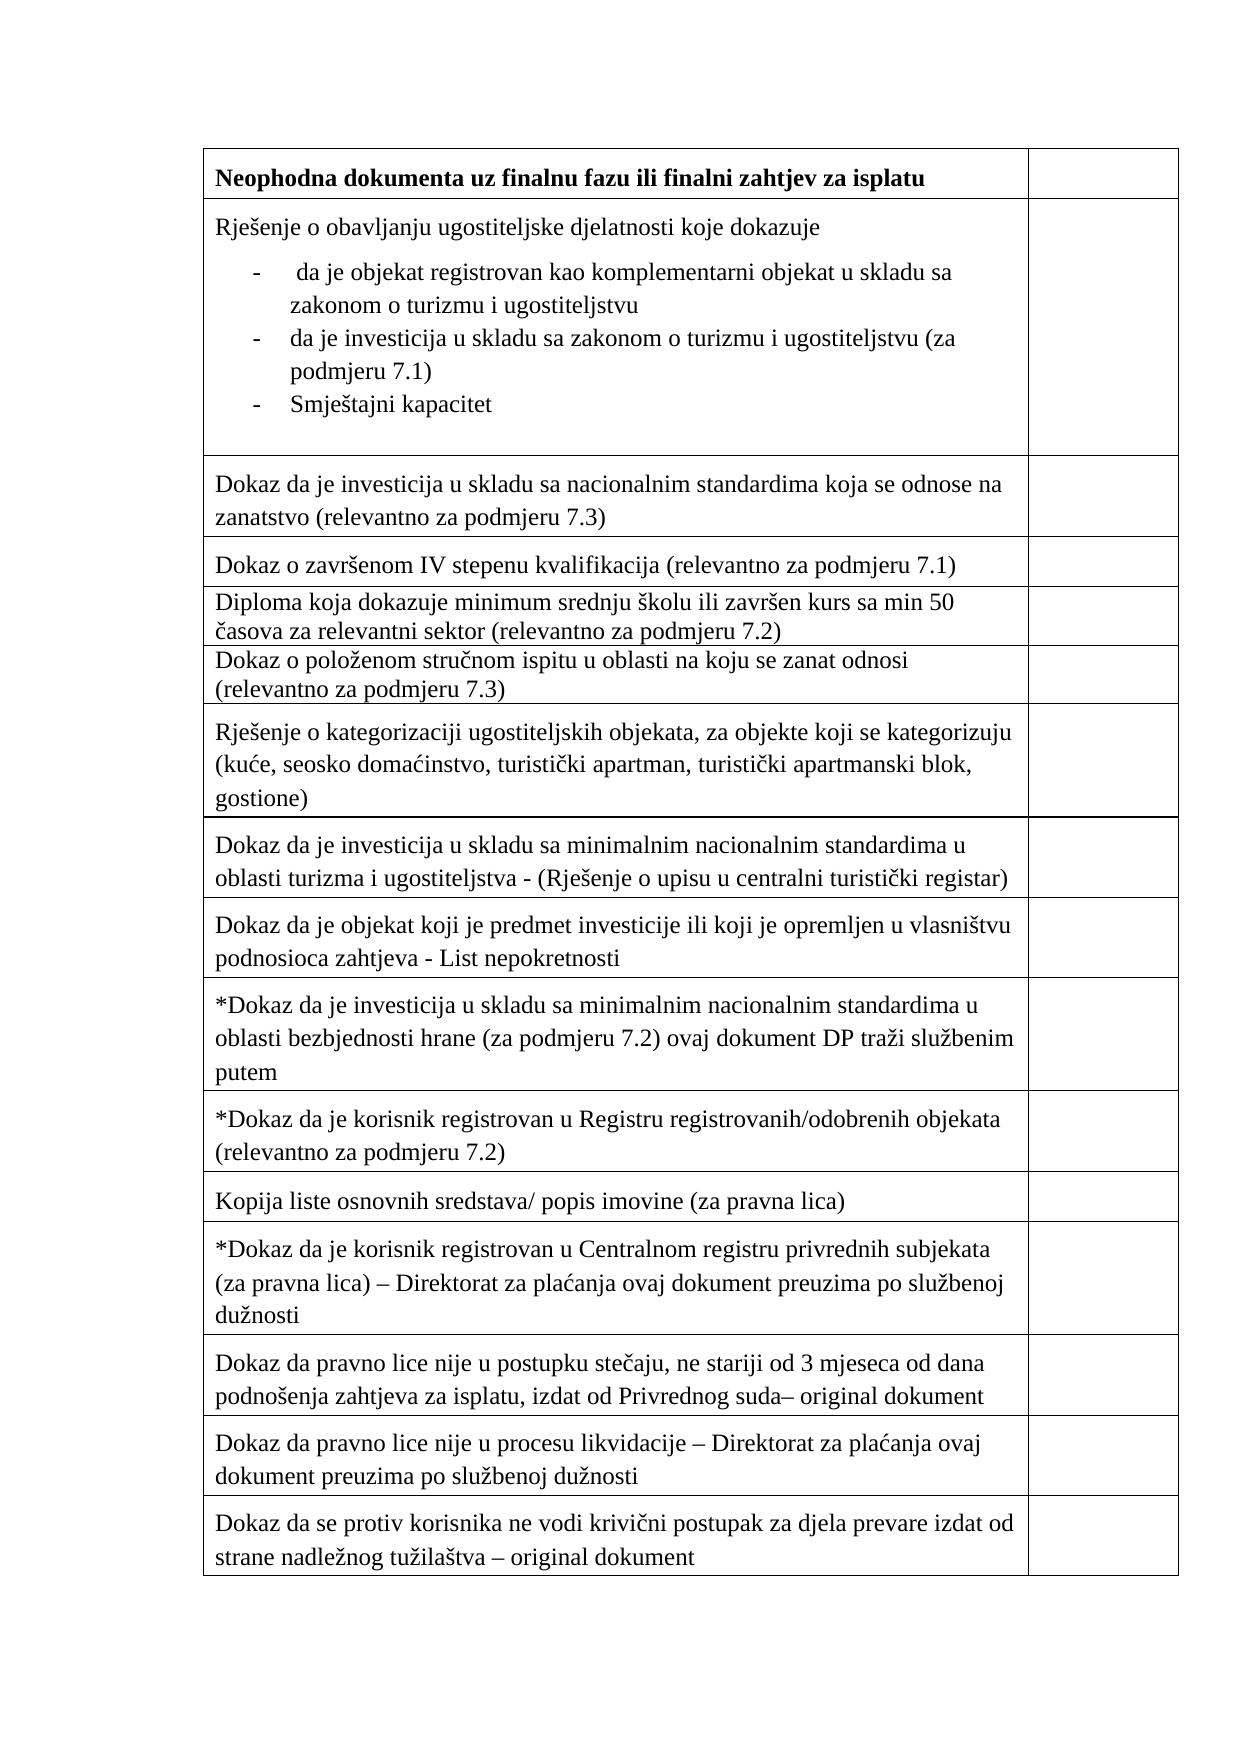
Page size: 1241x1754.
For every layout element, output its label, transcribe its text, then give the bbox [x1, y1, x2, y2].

table_cell [1029, 818, 1178, 897]
table_cell [1029, 456, 1178, 536]
table_cell [1029, 1091, 1178, 1171]
table_cell Rješenje o obavljanju ugostiteljske djelatnosti koje dokazuje da je objekat registrovan kao komplementarni objekat u skladu sa zakonom o turizmu i ugostiteljstvu da je investicija u skladu sa zakonom o turizmu i ugostiteljstvu (za podmjeru 7.1) Smještajni kapacitet [204, 199, 1028, 455]
table_cell *Dokaz da je investicija u skladu sa minimalnim nacionalnim standardima u oblasti bezbjednosti hrane (za podmjeru 7.2) ovaj dokument DP traži službenim putem [204, 978, 1028, 1090]
table_cell [1029, 978, 1178, 1090]
table_cell [1029, 537, 1178, 586]
table_header [1029, 149, 1178, 198]
table_cell Dokaz o završenom IV stepenu kvalifikacija (relevantno za podmjeru 7.1) [204, 537, 1028, 586]
table_cell Dokaz da se protiv korisnika ne vodi krivični postupak za djela prevare izdat od strane nadležnog tužilaštva – original dokument [204, 1496, 1028, 1575]
table_cell [1029, 646, 1178, 703]
table_cell [1029, 704, 1178, 816]
table_cell Kopija liste osnovnih sredstava/ popis imovine (za pravna lica) [204, 1172, 1028, 1221]
table_cell [1029, 1335, 1178, 1415]
table_cell [1029, 1416, 1178, 1495]
table_cell Dokaz o položenom stručnom ispitu u oblasti na koju se zanat odnosi (relevantno za podmjeru 7.3) [204, 646, 1028, 703]
table_cell *Dokaz da je korisnik registrovan u Registru registrovanih/odobrenih objekata (relevantno za podmjeru 7.2) [204, 1091, 1028, 1171]
table_header Neophodna dokumenta uz finalnu fazu ili finalni zahtjev za isplatu [204, 149, 1028, 198]
table_cell [1029, 1222, 1178, 1334]
table_cell [1029, 1172, 1178, 1221]
table_cell Dokaz da pravno lice nije u postupku stečaju, ne stariji od 3 mjeseca od dana podnošenja zahtjeva za isplatu, izdat od Privrednog suda– original dokument [204, 1335, 1028, 1415]
table_cell [1029, 1496, 1178, 1575]
table_cell Rješenje o kategorizaciji ugostiteljskih objekata, za objekte koji se kategorizuju (kuće, seosko domaćinstvo, turistički apartman, turistički apartmanski blok, gostione) [204, 704, 1028, 816]
table_cell Dokaz da pravno lice nije u procesu likvidacije – Direktorat za plaćanja ovaj dokument preuzima po službenoj dužnosti [204, 1416, 1028, 1495]
table_cell Diploma koja dokazuje minimum srednju školu ili završen kurs sa min 50 časova za relevantni sektor (relevantno za podmjeru 7.2) [204, 587, 1028, 644]
table_cell Dokaz da je investicija u skladu sa minimalnim nacionalnim standardima u oblasti turizma i ugostiteljstva - (Rješenje o upisu u centralni turistički registar) [204, 818, 1028, 897]
table_cell Dokaz da je investicija u skladu sa nacionalnim standardima koja se odnose na zanatstvo (relevantno za podmjeru 7.3) [204, 456, 1028, 536]
table_cell [1029, 898, 1178, 977]
table_cell [1029, 199, 1178, 455]
table_cell *Dokaz da je korisnik registrovan u Centralnom registru privrednih subjekata (za pravna lica) – Direktorat za plaćanja ovaj dokument preuzima po službenoj dužnosti [204, 1222, 1028, 1334]
table_cell Dokaz da je objekat koji je predmet investicije ili koji je opremljen u vlasništvu podnosioca zahtjeva - List nepokretnosti [204, 898, 1028, 977]
table_cell [1029, 587, 1178, 644]
